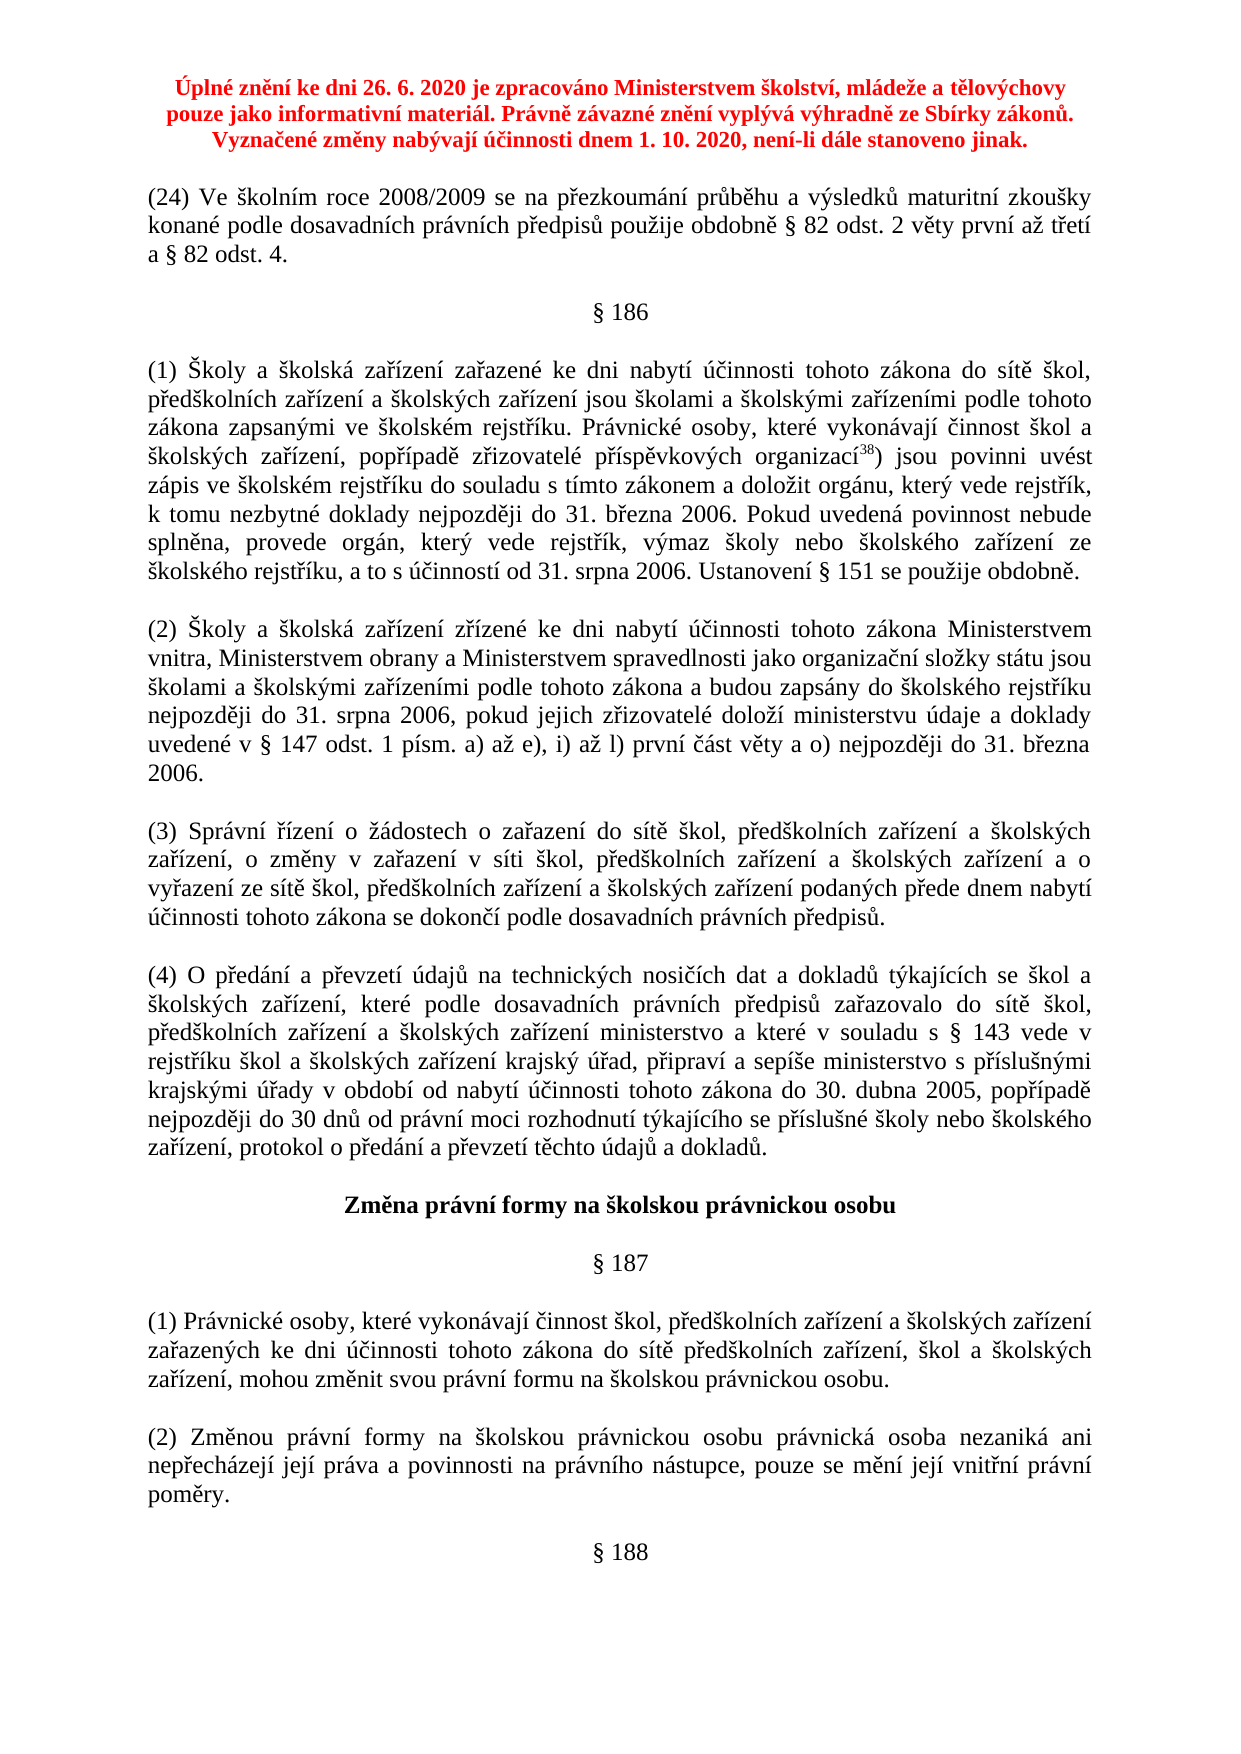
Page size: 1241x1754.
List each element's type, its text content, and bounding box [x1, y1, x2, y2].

text § 188 [148, 1537, 1093, 1566]
text Změna právní formy na školskou právnickou osobu [148, 1190, 1093, 1219]
text (4) O předání a převzetí údajů na technických nosičích dat a dokladů týkajících se škol a školských zařízení, které podle dosavadních právních předpisů zařazovalo do sítě škol, předškolních zařízení a školských zařízení ministerstvo a které v souladu s § 143 vede v rejstříku škol a školských zařízení krajský úřad, připraví a sepíše ministerstvo s příslušnými krajskými úřady v období od nabytí účinnosti tohoto zákona do 30. dubna 2005, popřípadě nejpozději do 30 dnů od právní moci rozhodnutí týkajícího se příslušné školy nebo školského zařízení, protokol o předání a převzetí těchto údajů a dokladů. [148, 960, 1093, 1161]
text (3) Správní řízení o žádostech o zařazení do sítě škol, předškolních zařízení a školských zařízení, o změny v zařazení v síti škol, předškolních zařízení a školských zařízení a o vyřazení ze sítě škol, předškolních zařízení a školských zařízení podaných přede dnem nabytí účinnosti tohoto zákona se dokončí podle dosavadních právních předpisů. [148, 816, 1093, 931]
text (1) Právnické osoby, které vykonávají činnost škol, předškolních zařízení a školských zařízení zařazených ke dni účinnosti tohoto zákona do sítě předškolních zařízení, škol a školských zařízení, mohou změnit svou právní formu na školskou právnickou osobu. [148, 1306, 1093, 1392]
text § 186 [148, 297, 1093, 326]
text (2) Školy a školská zařízení zřízené ke dni nabytí účinnosti tohoto zákona Ministerstvem vnitra, Ministerstvem obrany a Ministerstvem spravedlnosti jako organizační složky státu jsou školami a školskými zařízeními podle tohoto zákona a budou zapsány do školského rejstříku nejpozději do 31. srpna 2006, pokud jejich zřizovatelé doloží ministerstvu údaje a doklady uvedené v § 147 odst. 1 písm. a) až e), i) až l) první část věty a o) nejpozději do 31. března 2006. [148, 614, 1093, 787]
text (24) Ve školním roce 2008/2009 se na přezkoumání průběhu a výsledků maturitní zkoušky konané podle dosavadních právních předpisů použije obdobně § 82 odst. 2 věty první až třetí a § 82 odst. 4. [148, 182, 1093, 268]
text (1) Školy a školská zařízení zařazené ke dni nabytí účinnosti tohoto zákona do sítě škol, předškolních zařízení a školských zařízení jsou školami a školskými zařízeními podle tohoto zákona zapsanými ve školském rejstříku. Právnické osoby, které vykonávají činnost škol a školských zařízení, popřípadě zřizovatelé příspěvkových organizací38) jsou povinni uvést zápis ve školském rejstříku do souladu s tímto zákonem a doložit orgánu, který vede rejstřík, k tomu nezbytné doklady nejpozději do 31. března 2006. Pokud uvedená povinnost nebude splněna, provede orgán, který vede rejstřík, výmaz školy nebo školského zařízení ze školského rejstříku, a to s účinností od 31. srpna 2006. Ustanovení § 151 se použije obdobně. [148, 355, 1093, 585]
text § 187 [148, 1248, 1093, 1277]
text (2) Změnou právní formy na školskou právnickou osobu právnická osoba nezaniká ani nepřecházejí její práva a povinnosti na právního nástupce, pouze se mění její vnitřní právní poměry. [148, 1422, 1093, 1508]
